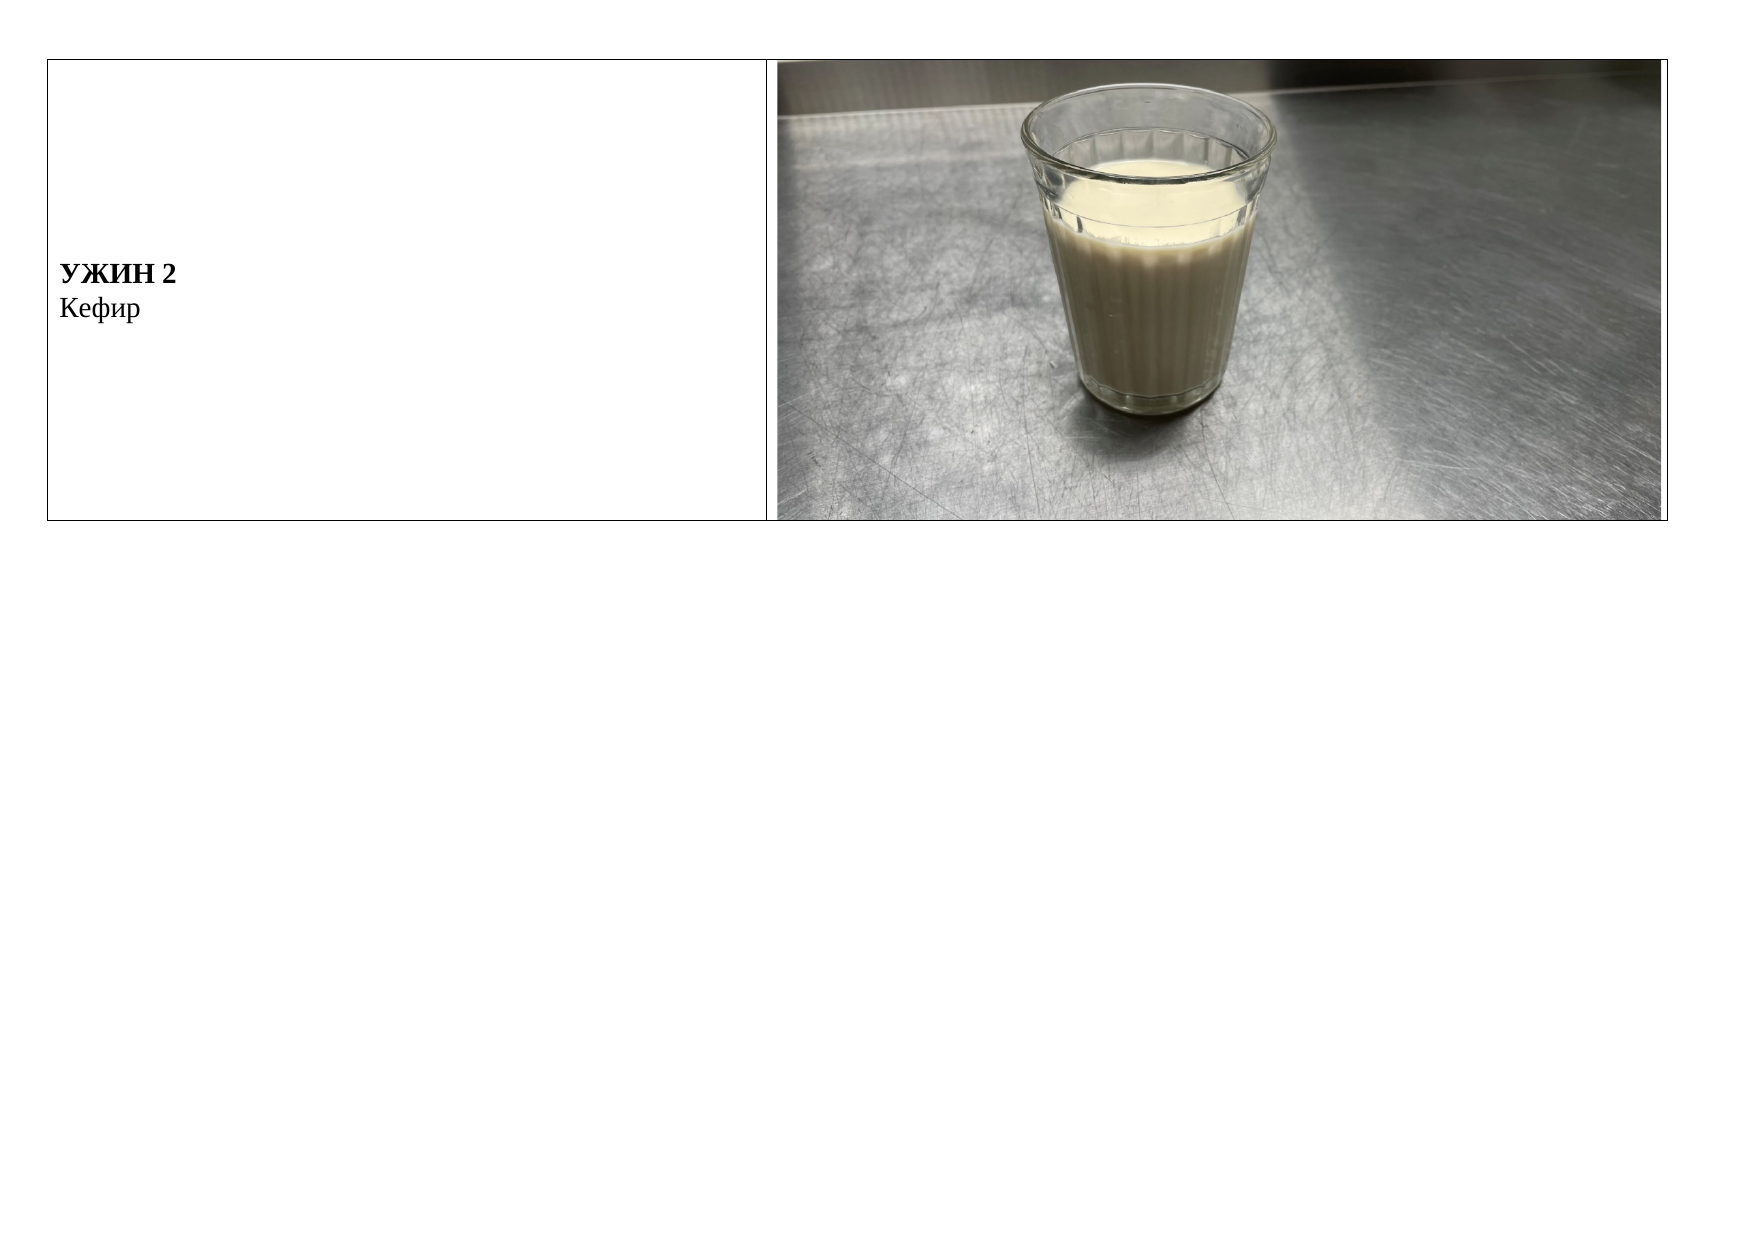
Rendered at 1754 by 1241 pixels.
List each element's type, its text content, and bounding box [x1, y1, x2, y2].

table_cell [1662, 60, 1667, 519]
table_cell [767, 60, 777, 519]
picture [777, 60, 1662, 520]
table_cell УЖИН 2 Кефир [48, 60, 766, 519]
